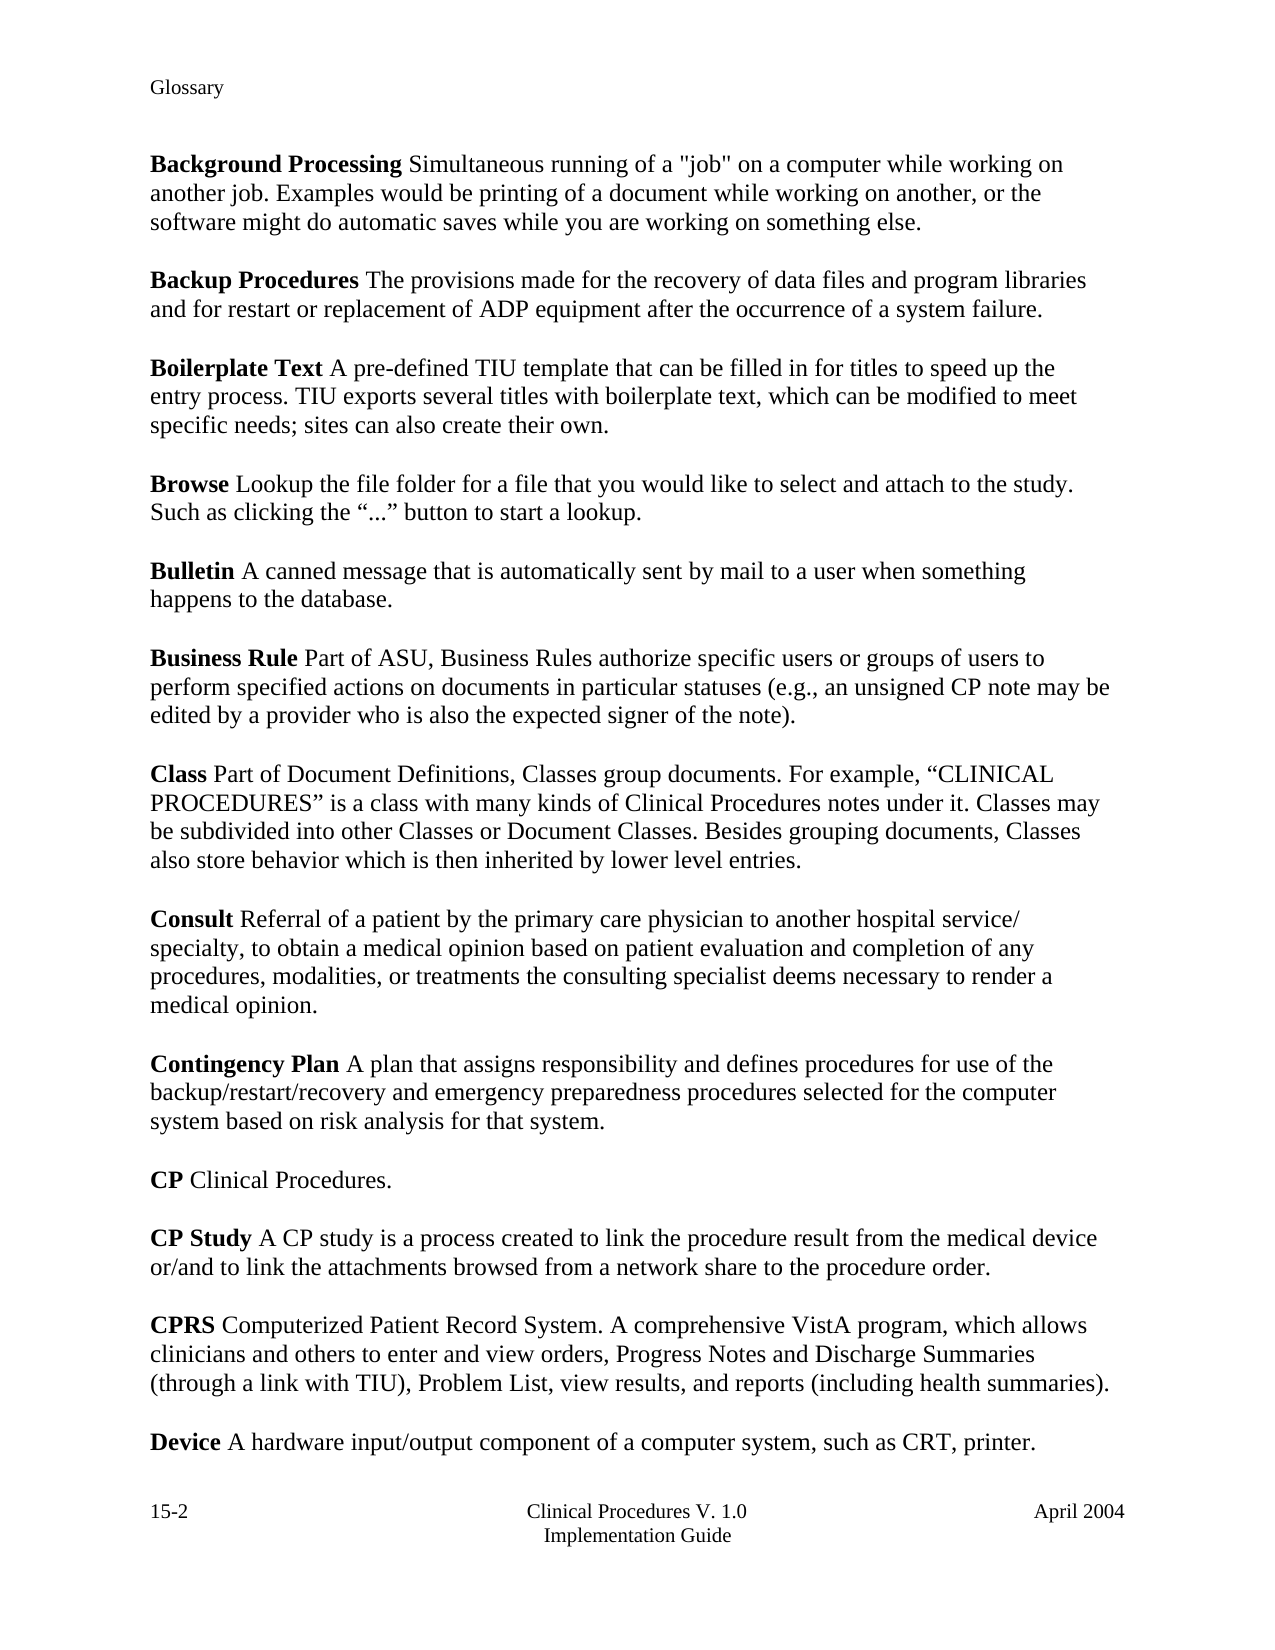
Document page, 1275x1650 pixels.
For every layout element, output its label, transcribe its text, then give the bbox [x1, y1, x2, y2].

text Consult Referral of a patient by the primary care physician to another hospital service/ specialty, to obtain a medical opinion based on patient evaluation and completion of any procedures, modalities, or treatments the consulting specialist deems necessary to render a medical opinion. [150, 904, 1055, 1019]
text Class Part of Document Definitions, Classes group documents. For example, “CLINICAL PROCEDURES” is a class with many kinds of Clinical Procedures notes under it. Classes may be subdivided into other Classes or Document Classes. Besides grouping documents, Classes also store behavior which is then inherited by lower level entries. [150, 759, 1114, 874]
text Backup Procedures The provisions made for the recovery of data files and program libraries and for restart or replacement of ADP equipment after the occurrence of a system failure. [150, 265, 1091, 323]
text Device A hardware input/output component of a computer system, such as CRT, printer. [150, 1427, 1210, 1455]
text CP Clinical Procedures. [150, 1165, 1210, 1193]
text Boilerplate Text A pre-defined TIU template that can be filled in for titles to speed up the entry process. TIU exports several titles with boilerplate text, which can be modified to meet specific needs; sites can also create their own. [150, 353, 1091, 439]
text Background Processing Simultaneous running of a "job" on a computer while working on another job. Examples would be printing of a document while working on another, or the software might do automatic saves while you are working on something else. [150, 149, 1076, 236]
text Contingency Plan A plan that assigns responsibility and defines procedures for use of the backup/restart/recovery and emergency preparedness procedures selected for the computer system based on risk analysis for that system. [150, 1049, 1076, 1135]
text Bulletin A canned message that is automatically sent by mail to a user when something happens to the database. [150, 556, 1076, 613]
text Browse Lookup the file folder for a file that you would like to select and attach to the study. Such as clicking the “...” button to start a lookup. [150, 469, 1091, 526]
text CP Study A CP study is a process created to link the procedure result from the medical device or/and to link the attachments browsed from a network share to the procedure order. [150, 1223, 1114, 1281]
text CPRS Computerized Patient Record System. A comprehensive VistA program, which allows clinicians and others to enter and view orders, Progress Notes and Discharge Summaries (through a link with TIU), Problem List, view results, and reports (including health summaries). [150, 1311, 1112, 1397]
text Business Rule Part of ASU, Business Rules authorize specific users or groups of users to perform specified actions on documents in particular statuses (e.g., an unsigned CP note may be edited by a provider who is also the expected signer of the note). [150, 643, 1112, 729]
